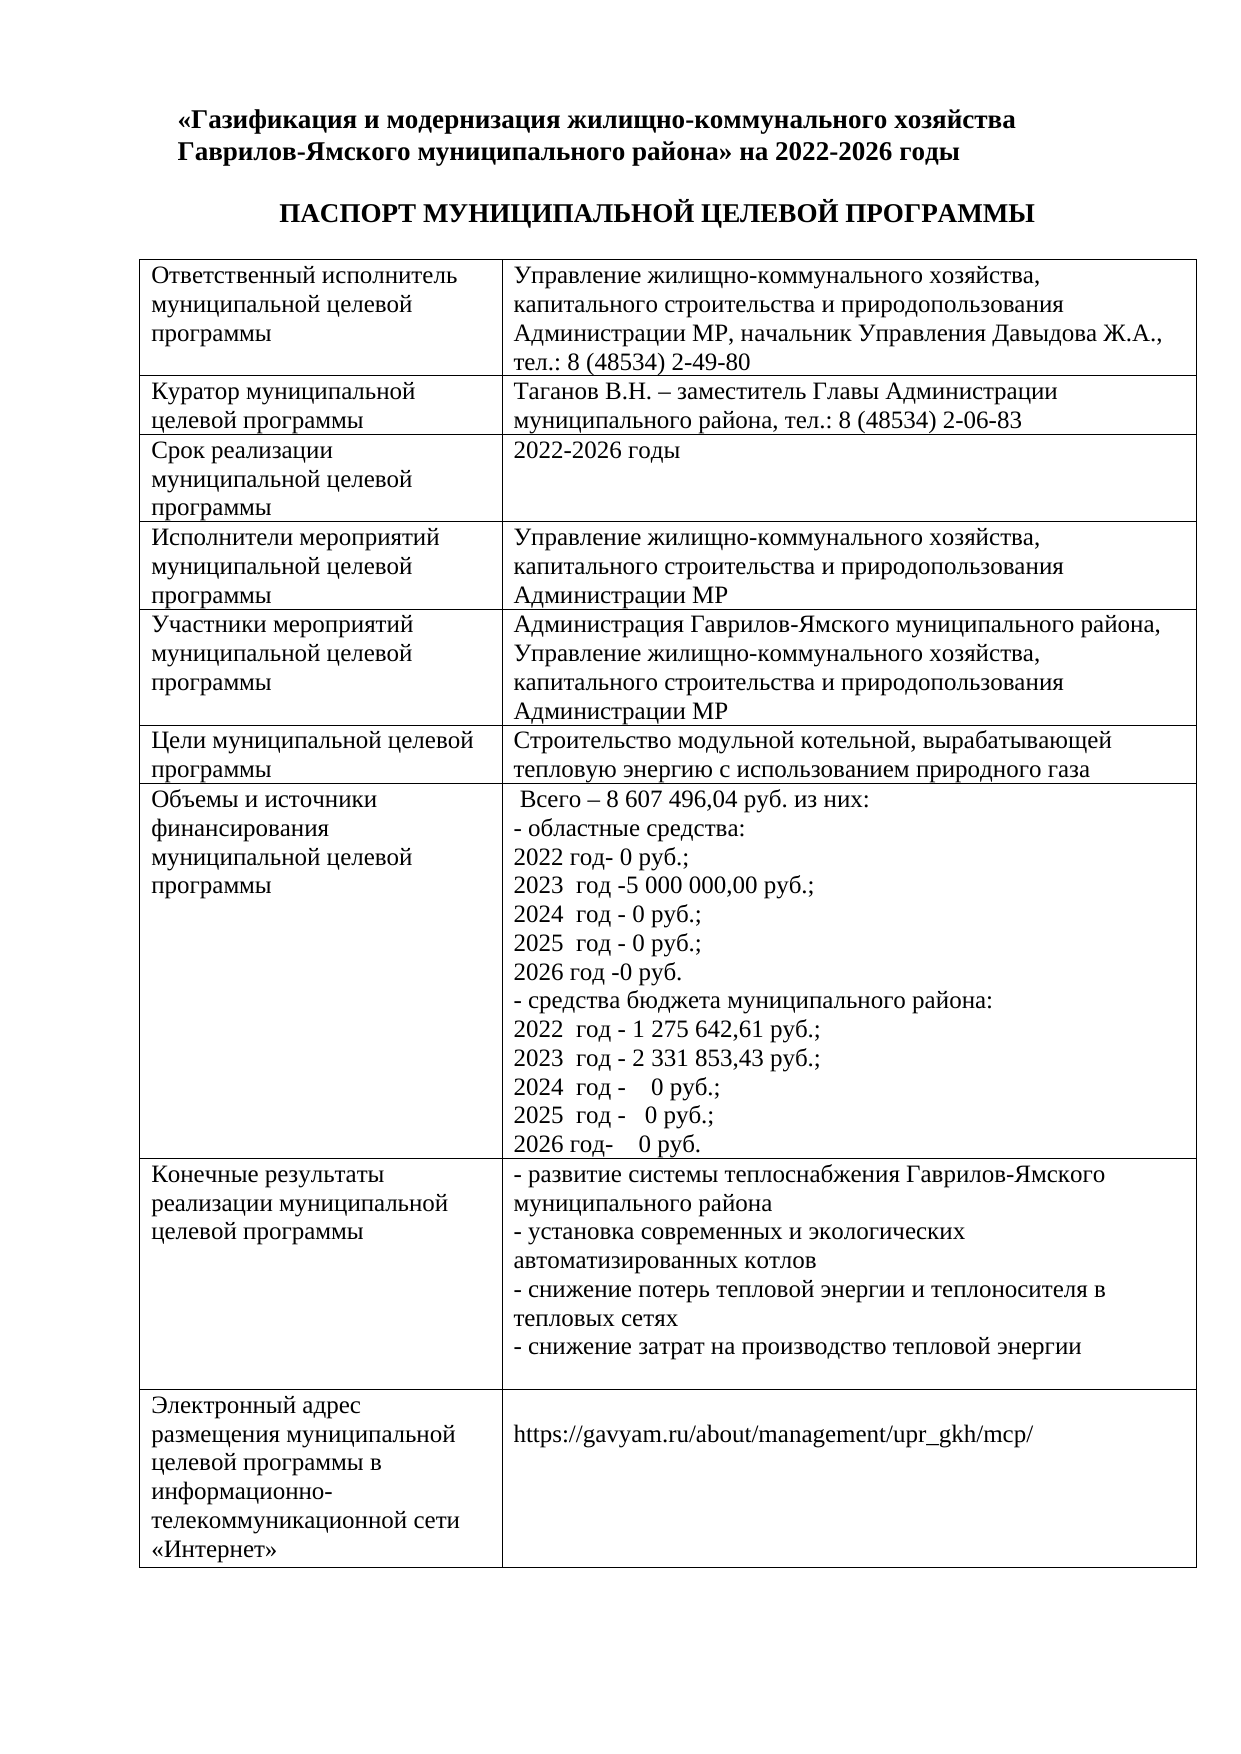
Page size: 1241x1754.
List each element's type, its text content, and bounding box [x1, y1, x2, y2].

table_cell - развитие системы теплоснабжения Гаврилов-Ямского муниципального района - установка современных и экологических автоматизированных котлов - снижение потерь тепловой энергии и теплоносителя в тепловых сетях - снижение затрат на производство тепловой энергии [503, 1159, 1196, 1389]
table_header Управление жилищно-коммунального хозяйства, капитального строительства и природопользования Администрации МР, начальник Управления Давыдова Ж.А., тел.: 8 (48534) 2-49-80 [503, 260, 1196, 375]
table_cell Конечные результаты реализации муниципальной целевой программы [140, 1159, 502, 1389]
table_cell Администрация Гаврилов-Ямского муниципального района, Управление жилищно-коммунального хозяйства, капитального строительства и природопользования Администрации МР [503, 610, 1196, 724]
table_cell Цели муниципальной целевой программы [140, 726, 502, 783]
text «Газификация и модернизация жилищно-коммунального хозяйства Гаврилов-Ямского муниципального района» на 2022-2026 годы [177, 103, 1137, 166]
table_cell Электронный адрес размещения муниципальной целевой программы в информационно-телекоммуникационной сети «Интернет» [140, 1390, 502, 1567]
table_cell Исполнители мероприятий муниципальной целевой программы [140, 522, 502, 608]
table_cell Строительство модульной котельной, вырабатывающей тепловую энергию с использованием природного газа [503, 726, 1196, 783]
table_cell Всего – 8 607 496,04 руб. из них: - областные средства: 2022 год- 0 руб.; 2023 год -5 000 000,00 руб.; 2024 год - 0 руб.; 2025 год - 0 руб.; 2026 год -0 руб. - средства бюджета муниципального района: 2022 год - 1 275 642,61 руб.; 2023 год - 2 331 853,43 руб.; 2024 год - 0 руб.; 2025 год - 0 руб.; 2026 год- 0 руб. [503, 784, 1196, 1158]
text ПАСПОРТ МУНИЦИПАЛЬНОЙ ЦЕЛЕВОЙ ПРОГРАММЫ [177, 197, 1137, 228]
table_cell Таганов В.Н. – заместитель Главы Администрации муниципального района, тел.: 8 (48534) 2-06-83 [503, 376, 1196, 434]
table_cell Объемы и источники финансирования муниципальной целевой программы [140, 784, 502, 1158]
table_cell 2022-2026 годы [503, 435, 1196, 521]
table_cell Куратор муниципальной целевой программы [140, 376, 502, 434]
table_cell https://gavyam.ru/about/management/upr_gkh/mcp/ [503, 1390, 1196, 1567]
table_header Ответственный исполнитель муниципальной целевой программы [140, 260, 502, 375]
table_cell Участники мероприятий муниципальной целевой программы [140, 610, 502, 724]
table_cell Управление жилищно-коммунального хозяйства, капитального строительства и природопользования Администрации МР [503, 522, 1196, 608]
table_cell Срок реализации муниципальной целевой программы [140, 435, 502, 521]
